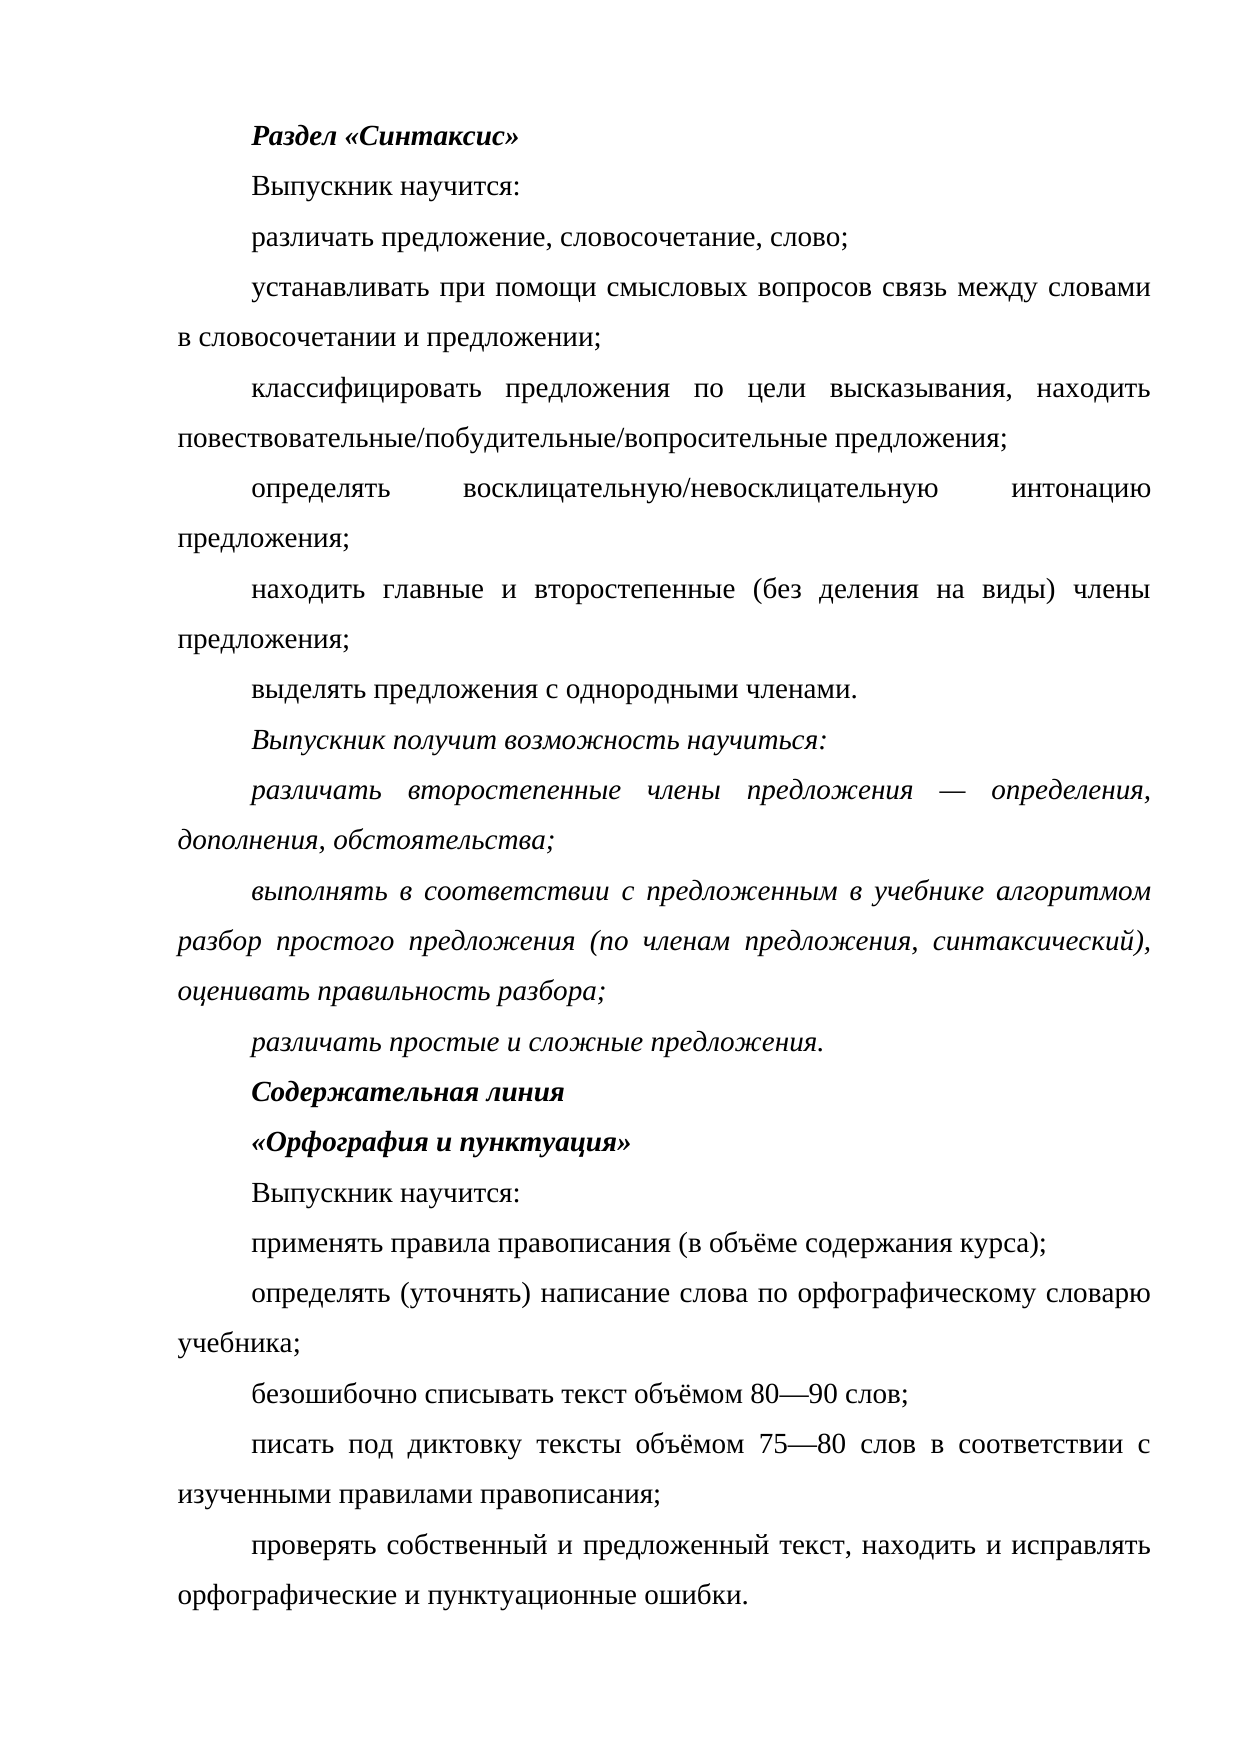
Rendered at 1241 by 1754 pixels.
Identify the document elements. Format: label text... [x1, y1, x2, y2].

text писать под диктовку тексты объёмом 75—80 слов в соответствии с изученными правилами правописания; [177, 1426, 1152, 1510]
text различать предложение, словосочетание, слово; [177, 219, 1152, 252]
text безошибочно списывать текст объёмом 80—90 слов; [177, 1376, 1152, 1409]
text различать второстепенные члены предложения — определения, дополнения, обстоятельства; [177, 772, 1152, 856]
text Содержательная линия [177, 1074, 1152, 1108]
text находить главные и второстепенные (без деления на виды) члены предложения; [177, 571, 1152, 655]
text выделять предложения с однородными членами. [177, 672, 1152, 705]
text определять (уточнять) написание слова по орфографическому словарю учебника; [177, 1275, 1152, 1359]
text устанавливать при помощи смысловых вопросов связь между словами в словосочетании и предложении; [177, 269, 1152, 353]
text различать простые и сложные предложения. [177, 1024, 1152, 1057]
text выполнять в соответствии с предложенным в учебнике алгоритмом разбор простого предложения (по членам предложения, синтаксический), оценивать правильность разбора; [177, 873, 1152, 1007]
text Выпускник научится: [177, 168, 1152, 202]
text Выпускник получит возможность научиться: [177, 722, 1152, 755]
text определять восклицательную/невосклицательную интонацию предложения; [177, 470, 1152, 554]
text классифицировать предложения по цели высказывания, находить повествовательные/побудительные/вопросительные предложения; [177, 370, 1152, 453]
text применять правила правописания (в объёме содержания курса); [177, 1225, 1152, 1258]
text «Орфография и пунктуация» [177, 1124, 1152, 1158]
text Раздел «Синтаксис» [177, 118, 1152, 152]
text Выпускник научится: [177, 1175, 1152, 1208]
text проверять собственный и предложенный текст, находить и исправлять орфографические и пунктуационные ошибки. [177, 1527, 1152, 1611]
